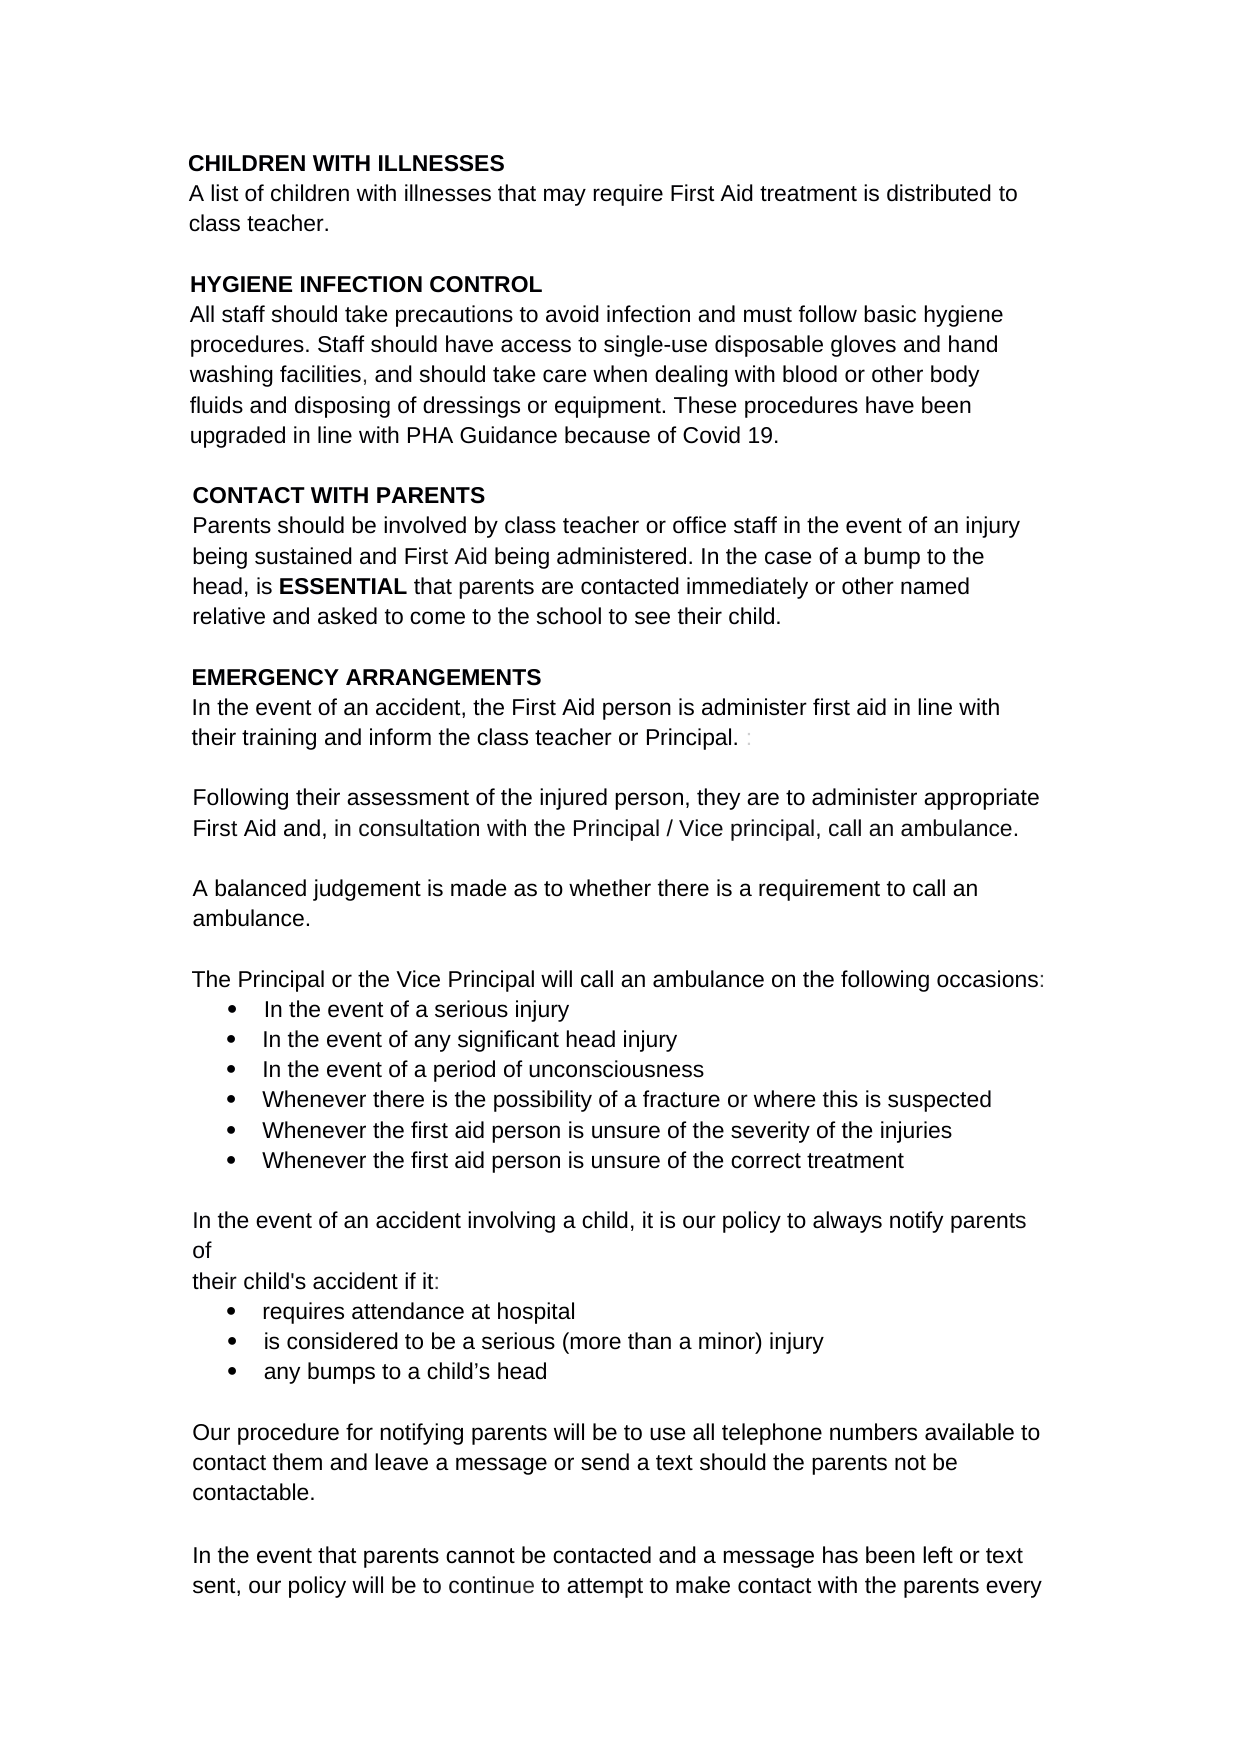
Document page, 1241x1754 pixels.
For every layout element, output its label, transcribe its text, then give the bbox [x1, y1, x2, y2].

list In the event of any significant head injury [227, 1026, 1048, 1052]
text All staff should take precautions to avoid infection and must follow basic hygiene procedures. Staff should have access to single-use disposable gloves and hand washing facilities, and should take care when dealing with blood or other body fluids and disposing of dressings or equipment. These procedures have been upgraded in line with PHA Guidance because of Covid 19. [189, 301, 1020, 448]
text A balanced judgement is made as to whether there is a requirement to call an ambulance. [192, 845, 1042, 932]
list In the event of a serious injury [228, 996, 1048, 1022]
text EMERGENCY ARRANGEMENTS In the event of an accident, the First Aid person is administer first aid in line with their training and inform the class teacher or Principal. : [191, 663, 1035, 750]
text A list of children with illnesses that may require First Aid treatment is distributed to class teacher. [188, 180, 1047, 237]
list In the event of a period of unconsciousness [227, 1056, 1048, 1083]
list Whenever the first aid person is unsure of the correct treatment [227, 1147, 1048, 1173]
text CONTACT WITH PARENTS [192, 482, 1048, 509]
text Following their assessment of the injured person, they are to administer appropriate First Aid and, in consultation with the Principal / Vice principal, call an ambulance. [192, 784, 1042, 841]
text Our procedure for notifying parents will be to use all telephone numbers available to contact them and leave a message or send a text should the parents not be contactable. [192, 1419, 1051, 1506]
text Parents should be involved by class teacher or office staff in the event of an injury being sustained and First Aid being administered. In the case of a bump to the head, is ESSENTIAL that parents are contacted immediately or other named relative and asked to come to the school to see their child. [192, 512, 1047, 629]
text The Principal or the Vice Principal will call an ambulance on the following occasions: [191, 966, 1048, 992]
list Whenever the first aid person is unsure of the severity of the injuries [227, 1117, 1048, 1143]
list any bumps to a child’s head [228, 1358, 1048, 1385]
list is considered to be a serious (more than a minor) injury [228, 1328, 1048, 1354]
text HYGIENE INFECTION CONTROL [190, 271, 1048, 297]
list requires attendance at hospital [227, 1298, 1048, 1324]
text In the event of an accident involving a child, it is our policy to always notify parents of their child's accident if it: [192, 1207, 1047, 1294]
text CHILDREN WITH ILLNESSES [188, 150, 1048, 176]
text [192, 1542, 1051, 1598]
list Whenever there is the possibility of a fracture or where this is suspected [227, 1086, 1048, 1113]
